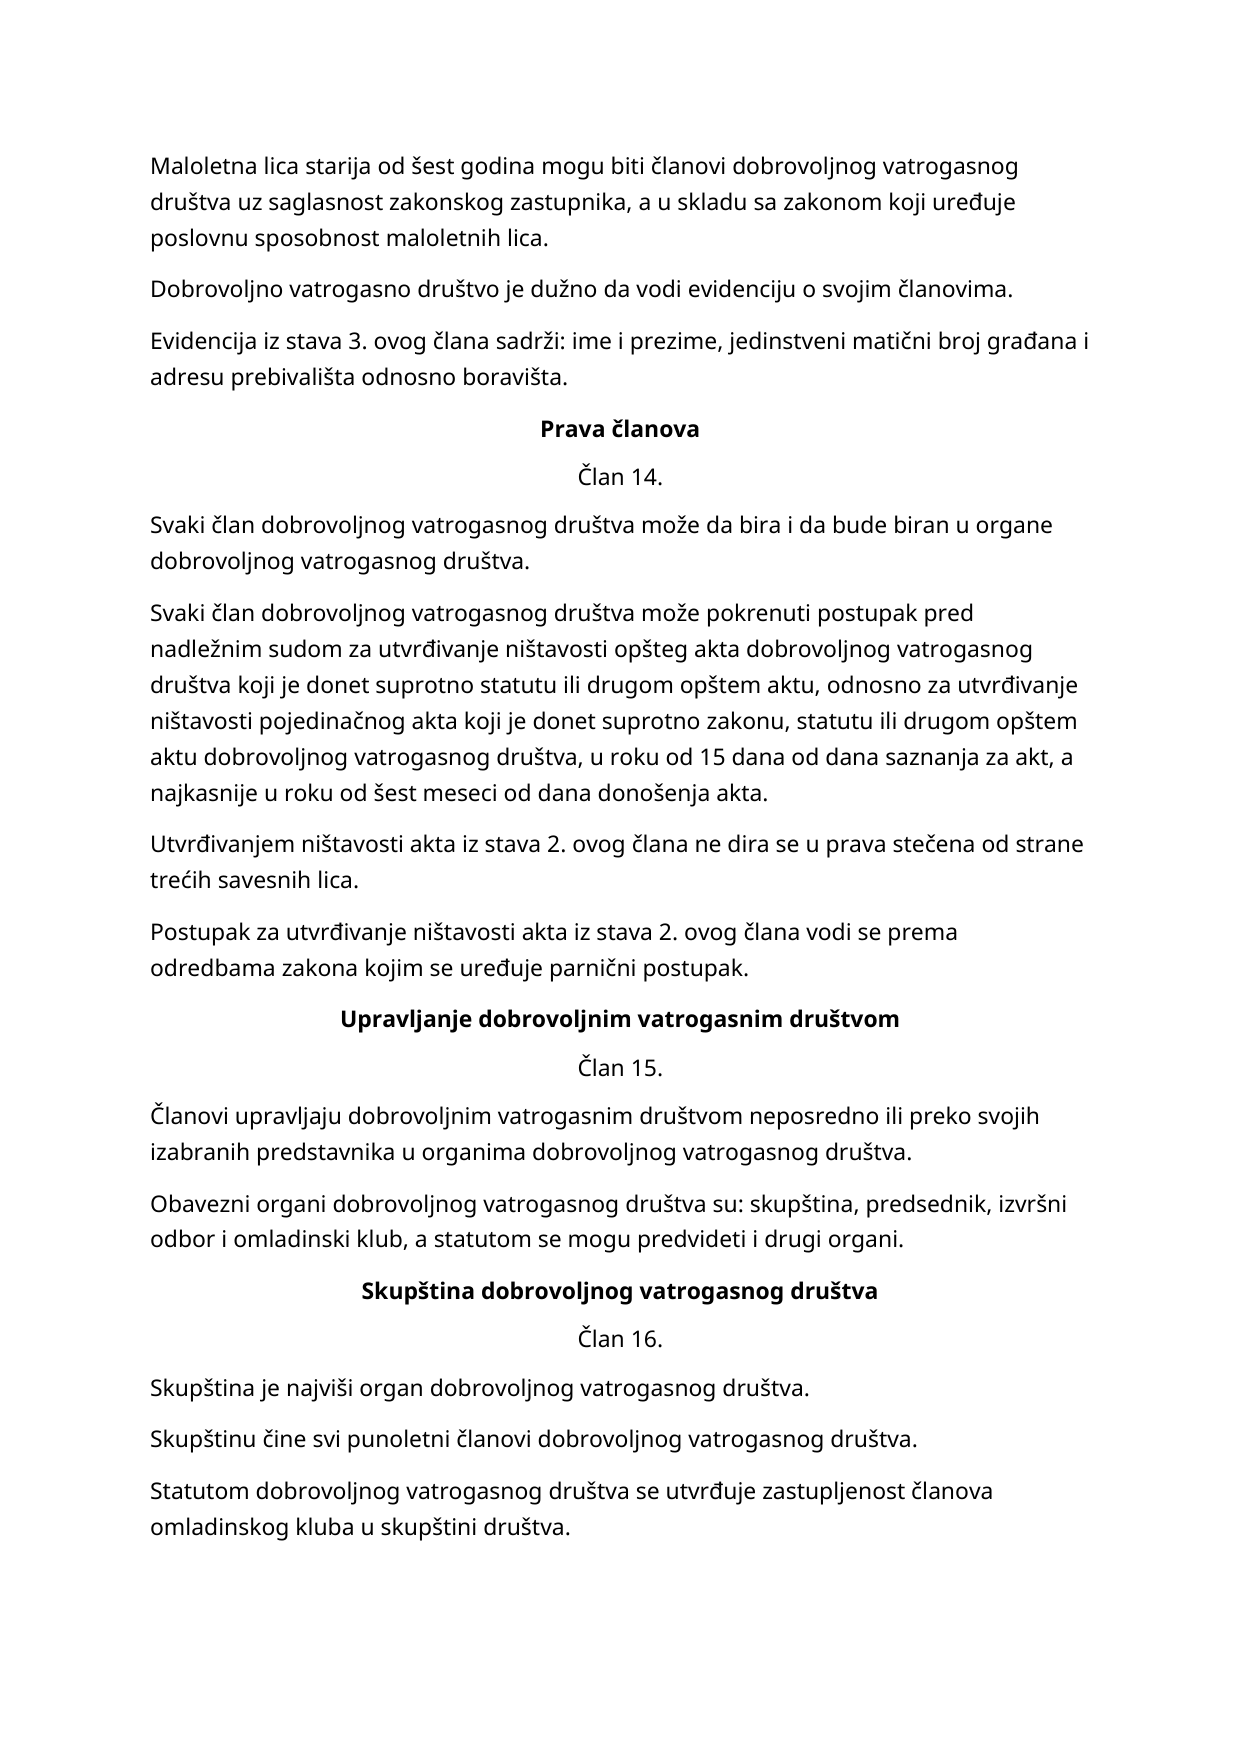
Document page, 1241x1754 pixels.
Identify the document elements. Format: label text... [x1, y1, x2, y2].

text Maloletna lica starija od šest godina mogu biti članovi dobrovoljnog vatrogasnog društva uz saglasnost zakonskog zastupnika, a u skladu sa zakonom koji uređuje poslovnu sposobnost maloletnih lica. [150, 150, 1090, 253]
text Dobrovoljno vatrogasno društvo je dužno da vodi evidenciju o svojim članovima. [150, 273, 1090, 305]
text Član 15. [150, 1052, 1090, 1083]
text Postupak za utvrđivanje ništavosti akta iz stava 2. ovog člana vodi se prema odredbama zakona kojim se uređuje parnični postupak. [150, 916, 1090, 983]
text Svaki član dobrovoljnog vatrogasnog društva može da bira i da bude biran u organe dobrovoljnog vatrogasnog društva. [150, 509, 1090, 577]
text Utvrđivanjem ništavosti akta iz stava 2. ovog člana ne dira se u prava stečena od strane trećih savesnih lica. [150, 828, 1090, 895]
text Evidencija iz stava 3. ovog člana sadrži: ime i prezime, jedinstveni matični broj građana i adresu prebivališta odnosno boravišta. [150, 325, 1090, 392]
text Skupština dobrovoljnog vatrogasnog društva [150, 1275, 1090, 1306]
text Prava članova [150, 412, 1090, 444]
text Statutom dobrovoljnog vatrogasnog društva se utvrđuje zastupljenost članova omladinskog kluba u skupštini društva. [150, 1475, 1090, 1542]
text Član 16. [150, 1323, 1090, 1355]
text Svaki član dobrovoljnog vatrogasnog društva može pokrenuti postupak pred nadležnim sudom za utvrđivanje ništavosti opšteg akta dobrovoljnog vatrogasnog društva koji je donet suprotno statutu ili drugom opštem aktu, odnosno za utvrđivanje ništavosti pojedinačnog akta koji je donet suprotno zakonu, statutu ili drugom opštem aktu dobrovoljnog vatrogasnog društva, u roku od 15 dana od dana saznanja za akt, a najkasnije u roku od šest meseci od dana donošenja akta. [150, 597, 1090, 808]
text Obavezni organi dobrovoljnog vatrogasnog društva su: skupština, predsednik, izvršni odbor i omladinski klub, a statutom se mogu predvideti i drugi organi. [150, 1187, 1090, 1255]
text Skupštinu čine svi punoletni članovi dobrovoljnog vatrogasnog društva. [150, 1423, 1090, 1455]
text Upravljanje dobrovoljnim vatrogasnim društvom [150, 1003, 1090, 1034]
text Član 14. [150, 461, 1090, 492]
text Skupština je najviši organ dobrovoljnog vatrogasnog društva. [150, 1372, 1090, 1403]
text Članovi upravljaju dobrovoljnim vatrogasnim društvom neposredno ili preko svojih izabranih predstavnika u organima dobrovoljnog vatrogasnog društva. [150, 1100, 1090, 1167]
